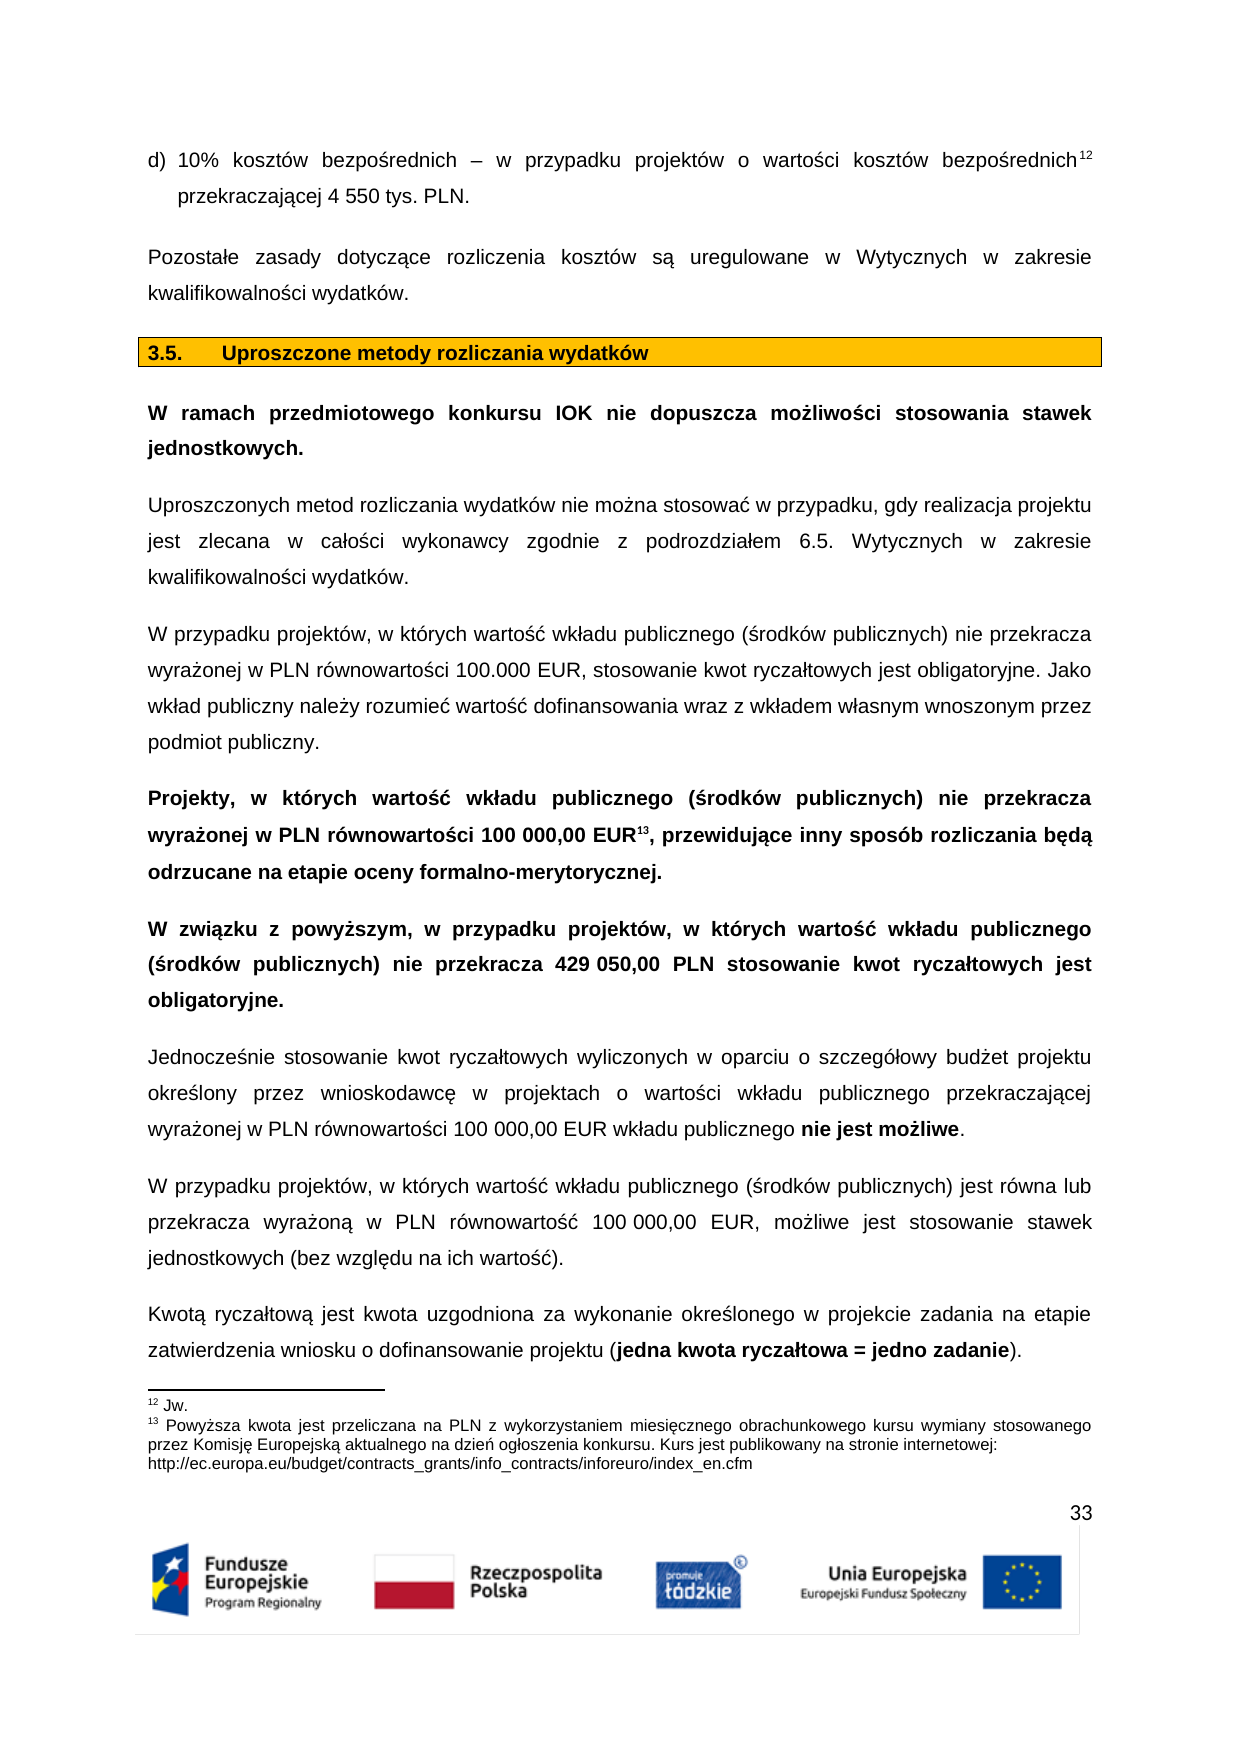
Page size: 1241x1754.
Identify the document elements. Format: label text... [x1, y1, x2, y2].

text W ramach przedmiotowego konkursu IOK nie dopuszcza możliwości stosowania stawek jednostkowych. [148, 400, 1092, 460]
text W przypadku projektów, w których wartość wkładu publicznego (środków publicznych) jest równa lub przekracza wyrażoną w PLN równowartość 100 000,00 EUR, możliwe jest stosowanie stawek jednostkowych (bez względu na ich wartość). [148, 1174, 1092, 1269]
text Kwotą ryczałtową jest kwota uzgodniona za wykonanie określonego w projekcie zadania na etapie zatwierdzenia wniosku o dofinansowanie projektu (jedna kwota ryczałtowa = jedno zadanie). [148, 1302, 1092, 1362]
text Projekty, w których wartość wkładu publicznego (środków publicznych) nie przekracza wyrażonej w PLN równowartości 100 000,00 EUR, przewidujące inny sposób rozliczania będą odrzucane na etapie oceny formalno-merytorycznej. [148, 786, 1092, 883]
text W związku z powyższym, w przypadku projektów, w których wartość wkładu publicznego (środków publicznych) nie przekracza 429 050,00 PLN stosowanie kwot ryczałtowych jest obligatoryjne. [148, 916, 1092, 1012]
text W przypadku projektów, w których wartość wkładu publicznego (środków publicznych) nie przekracza wyrażonej w PLN równowartości 100.000 EUR, stosowanie kwot ryczałtowych jest obligatoryjne. Jako wkład publiczny należy rozumieć wartość dofinansowania wraz z wkładem własnym wnoszonym przez podmiot publiczny. [148, 622, 1092, 753]
text Pozostałe zasady dotyczące rozliczenia kosztów są uregulowane w Wytycznych w zakresie kwalifikowalności wydatków. [148, 244, 1092, 304]
text Jednocześnie stosowanie kwot ryczałtowych wyliczonych w oparciu o szczegółowy budżet projektu określony przez wnioskodawcę w projektach o wartości wkładu publicznego przekraczającej wyrażonej w PLN równowartości 100 000,00 EUR wkładu publicznego nie jest możliwe. [148, 1045, 1092, 1141]
list 10% kosztów bezpośrednich – w przypadku projektów o wartości kosztów bezpośrednich przekraczającej 4 550 tys. PLN. [148, 148, 1092, 208]
text Uproszczonych metod rozliczania wydatków nie można stosować w przypadku, gdy realizacja projektu jest zlecana w całości wykonawcy zgodnie z podrozdziałem 6.5. Wytycznych w zakresie kwalifikowalności wydatków. [148, 493, 1092, 589]
picture [135, 1525, 1080, 1636]
list Uproszczone metody rozliczania wydatków [139, 338, 1101, 366]
